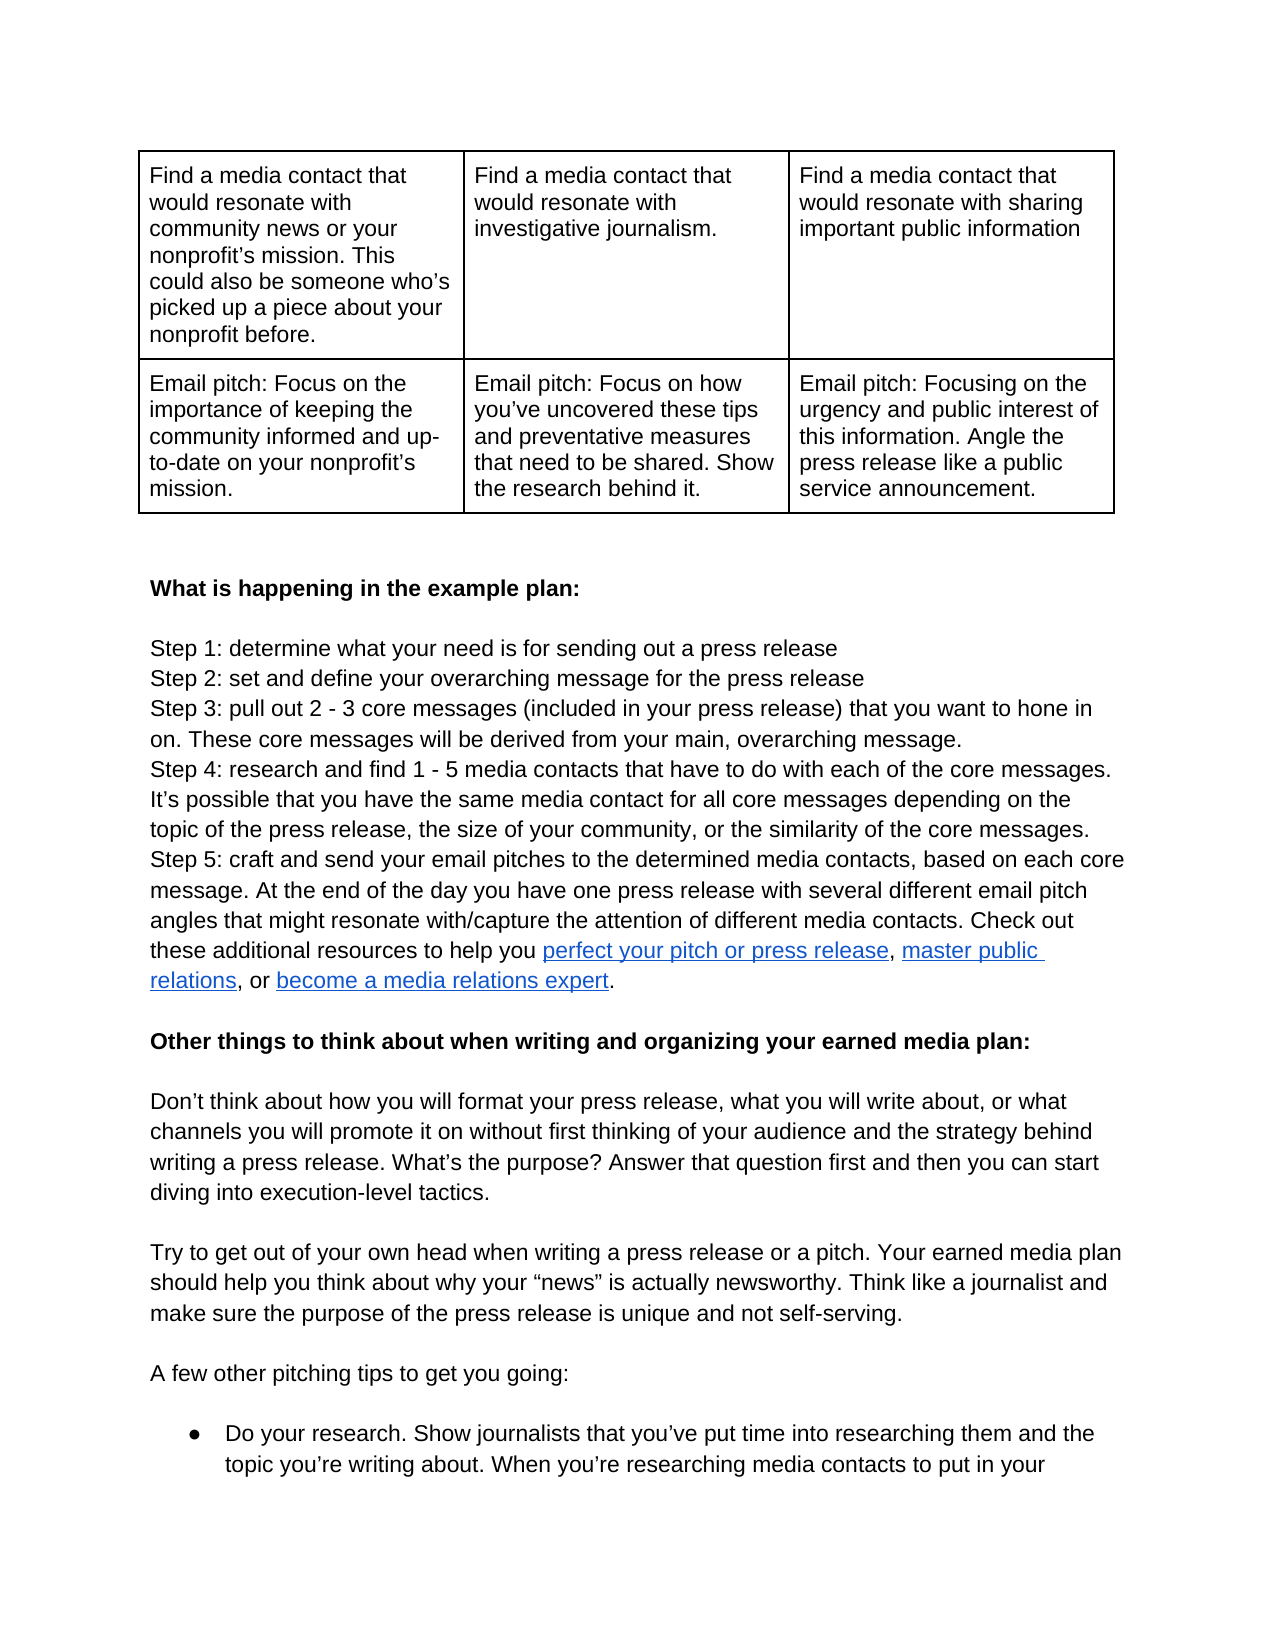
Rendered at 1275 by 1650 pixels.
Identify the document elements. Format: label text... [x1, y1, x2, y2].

text A few other pitching tips to get you going: [150, 1360, 1125, 1386]
text What is happening in the example plan: [150, 574, 1125, 601]
table_cell Email pitch: Focus on how you’ve uncovered these tips and preventative measures that need to be shared. Show the research behind it. [465, 360, 788, 512]
text Step 3: pull out 2 - 3 core messages (included in your press release) that you want to hone in on. These core messages will be derived from your main, overarching message. [150, 695, 1125, 752]
text Step 5: craft and send your email pitches to the determined media contacts, based on each core message. At the end of the day you have one press release with several different email pitch angles that might resonate with/capture the attention of different media contacts. Check out these additional resources to help you perfect your pitch or press release, master public relations, or become a media relations expert. [150, 846, 1125, 994]
table_cell Find a media contact that would resonate with investigative journalism. [465, 152, 788, 357]
table_cell Email pitch: Focus on the importance of keeping the community informed and up-to-date on your nonprofit’s mission. [140, 360, 463, 512]
table_cell Find a media contact that would resonate with sharing important public information [790, 152, 1113, 357]
text Don’t think about how you will format your press release, what you will write about, or what channels you will promote it on without first thinking of your audience and the strategy behind writing a press release. What’s the purpose? Answer that question first and then you can start diving into execution-level tactics. [150, 1088, 1125, 1205]
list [187, 1420, 1125, 1477]
text Other things to think about when writing and organizing your earned media plan: [150, 1028, 1125, 1054]
table_cell Email pitch: Focusing on the urgency and public interest of this information. Angle the press release like a public service announcement. [790, 360, 1113, 512]
text Step 2: set and define your overarching message for the press release [150, 665, 1125, 692]
table_cell Find a media contact that would resonate with community news or your nonprofit’s mission. This could also be someone who’s picked up a piece about your nonprofit before. [140, 152, 463, 357]
text Step 1: determine what your need is for sending out a press release [150, 635, 1125, 661]
text Step 4: research and find 1 - 5 media contacts that have to do with each of the core messages. It’s possible that you have the same media contact for all core messages depending on the topic of the press release, the size of your community, or the similarity of the core messages. [150, 756, 1125, 843]
text Try to get out of your own head when writing a press release or a pitch. Your earned media plan should help you think about why your “news” is actually newsworthy. Think like a journalist and make sure the purpose of the press release is unique and not self-serving. [150, 1239, 1125, 1326]
